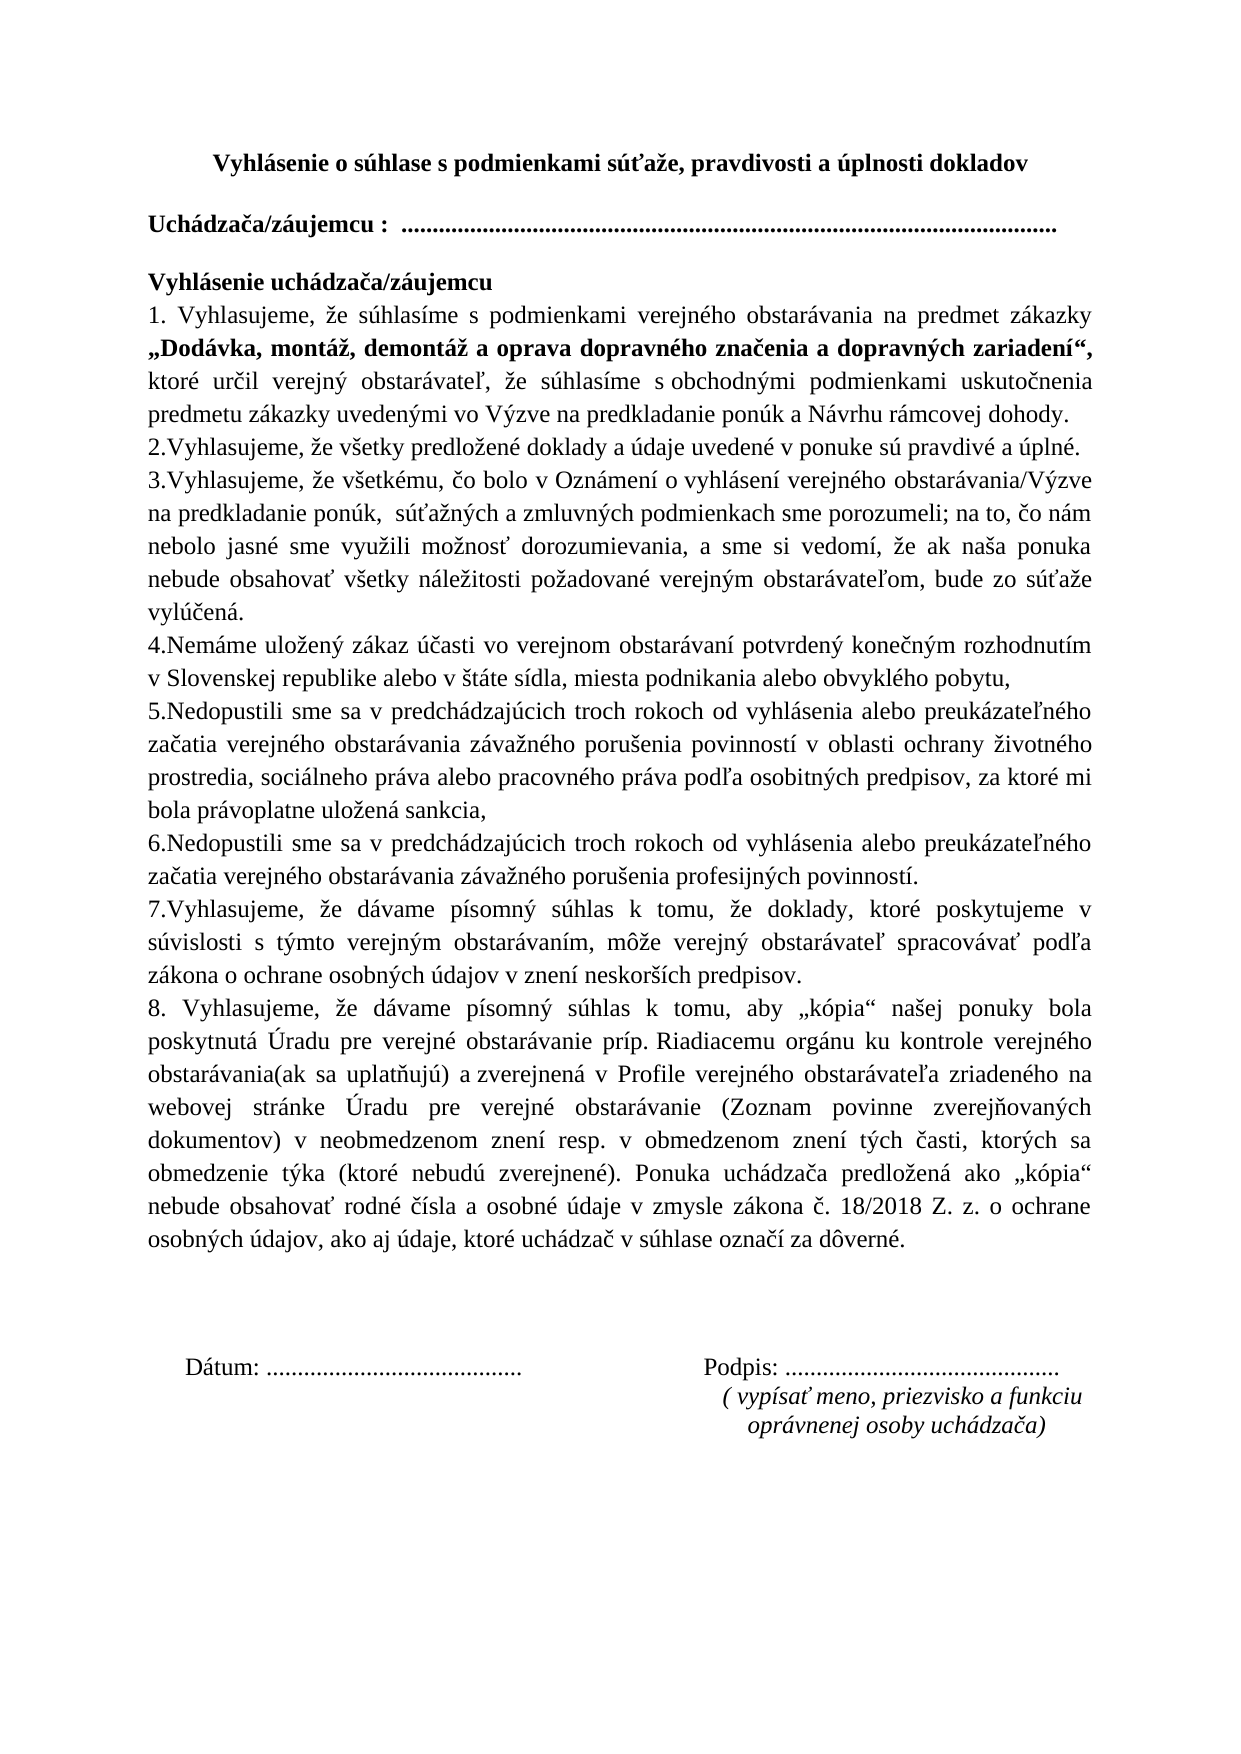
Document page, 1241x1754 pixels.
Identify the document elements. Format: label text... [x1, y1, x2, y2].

text ( vypísať meno, priezvisko a funkciu [185, 1381, 1093, 1410]
text Vyhlásenie o súhlase s podmienkami súťaže, pravdivosti a úplnosti dokladov [148, 148, 1093, 176]
text 8. Vyhlasujeme, že dávame písomný súhlas k tomu, aby „kópia“ našej ponuky bola poskytnutá Úradu pre verejné obstarávanie príp. Riadiacemu orgánu ku kontrole verejného obstarávania(ak sa uplatňujú) a zverejnená v Profile verejného obstarávateľa zriadeného na webovej stránke Úradu pre verejné obstarávanie (Zoznam povinne zverejňovaných dokumentov) v neobmedzenom znení resp. v obmedzenom znení tých časti, ktorých sa obmedzenie týka (ktoré nebudú zverejnené). Ponuka uchádzača predložená ako „kópia“ nebude obsahovať rodné čísla a osobné údaje v zmysle zákona č. 18/2018 Z. z. o ochrane osobných údajov, ako aj údaje, ktoré uchádzač v súhlase označí za dôverné. [148, 993, 1093, 1253]
text 3.Vyhlasujeme, že všetkému, čo bolo v Oznámení o vyhlásení verejného obstarávania/Výzve na predkladanie ponúk, súťažných a zmluvných podmienkach sme porozumeli; na to, čo nám nebolo jasné sme využili možnosť dorozumievania, a sme si vedomí, že ak naša ponuka nebude obsahovať všetky náležitosti požadované verejným obstarávateľom, bude zo súťaže vylúčená. [148, 465, 1093, 626]
text 1. Vyhlasujeme, že súhlasíme s podmienkami verejného obstarávania na predmet zákazky „Dodávka, montáž, demontáž a oprava dopravného značenia a dopravných zariadení“, ktoré určil verejný obstarávateľ, že súhlasíme s obchodnými podmienkami uskutočnenia predmetu zákazky uvedenými vo Výzve na predkladanie ponúk a Návrhu rámcovej dohody. [148, 300, 1093, 428]
text oprávnenej osoby uchádzača) [185, 1410, 1093, 1438]
text Dátum: ......................................... Podpis: ............................................ [185, 1352, 1093, 1381]
text 7.Vyhlasujeme, že dávame písomný súhlas k tomu, že doklady, ktoré poskytujeme v súvislosti s týmto verejným obstarávaním, môže verejný obstarávateľ spracovávať podľa zákona o ochrane osobných údajov v znení neskorších predpisov. [148, 894, 1093, 989]
text 4.Nemáme uložený zákaz účasti vo verejnom obstarávaní potvrdený konečným rozhodnutím v Slovenskej republike alebo v štáte sídla, miesta podnikania alebo obvyklého pobytu, [148, 630, 1093, 692]
text 5.Nedopustili sme sa v predchádzajúcich troch rokoch od vyhlásenia alebo preukázateľného začatia verejného obstarávania závažného porušenia povinností v oblasti ochrany životného prostredia, sociálneho práva alebo pracovného práva podľa osobitných predpisov, za ktoré mi bola právoplatne uložená sankcia, [148, 696, 1093, 824]
text 6.Nedopustili sme sa v predchádzajúcich troch rokoch od vyhlásenia alebo preukázateľného začatia verejného obstarávania závažného porušenia profesijných povinností. [148, 828, 1093, 890]
text Vyhlásenie uchádzača/záujemcu [148, 267, 1093, 296]
text Uchádzača/záujemcu : ......................................................................................................... [148, 209, 1093, 238]
text 2.Vyhlasujeme, že všetky predložené doklady a údaje uvedené v ponuke sú pravdivé a úplné. [148, 432, 1093, 461]
